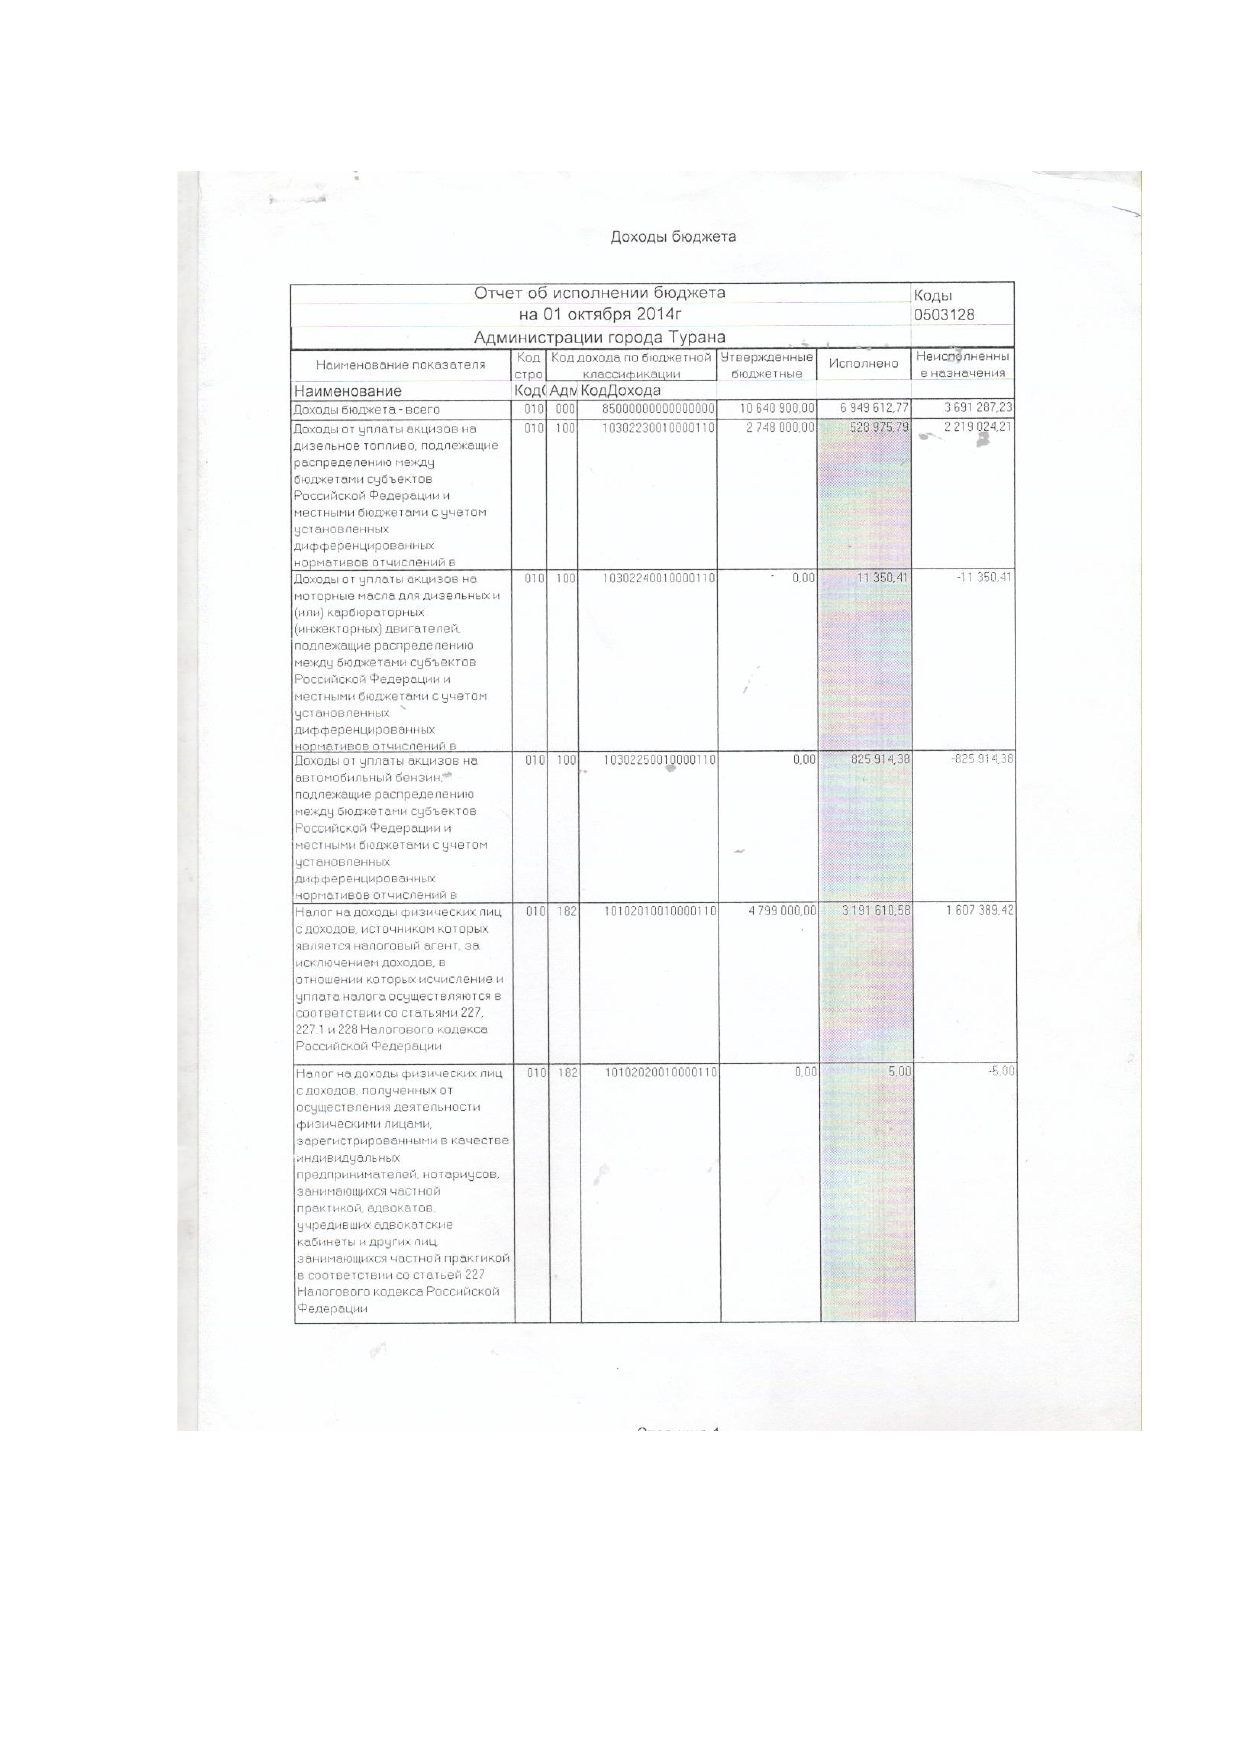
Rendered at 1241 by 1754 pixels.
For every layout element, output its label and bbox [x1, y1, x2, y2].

picture [177, 171, 1151, 1431]
